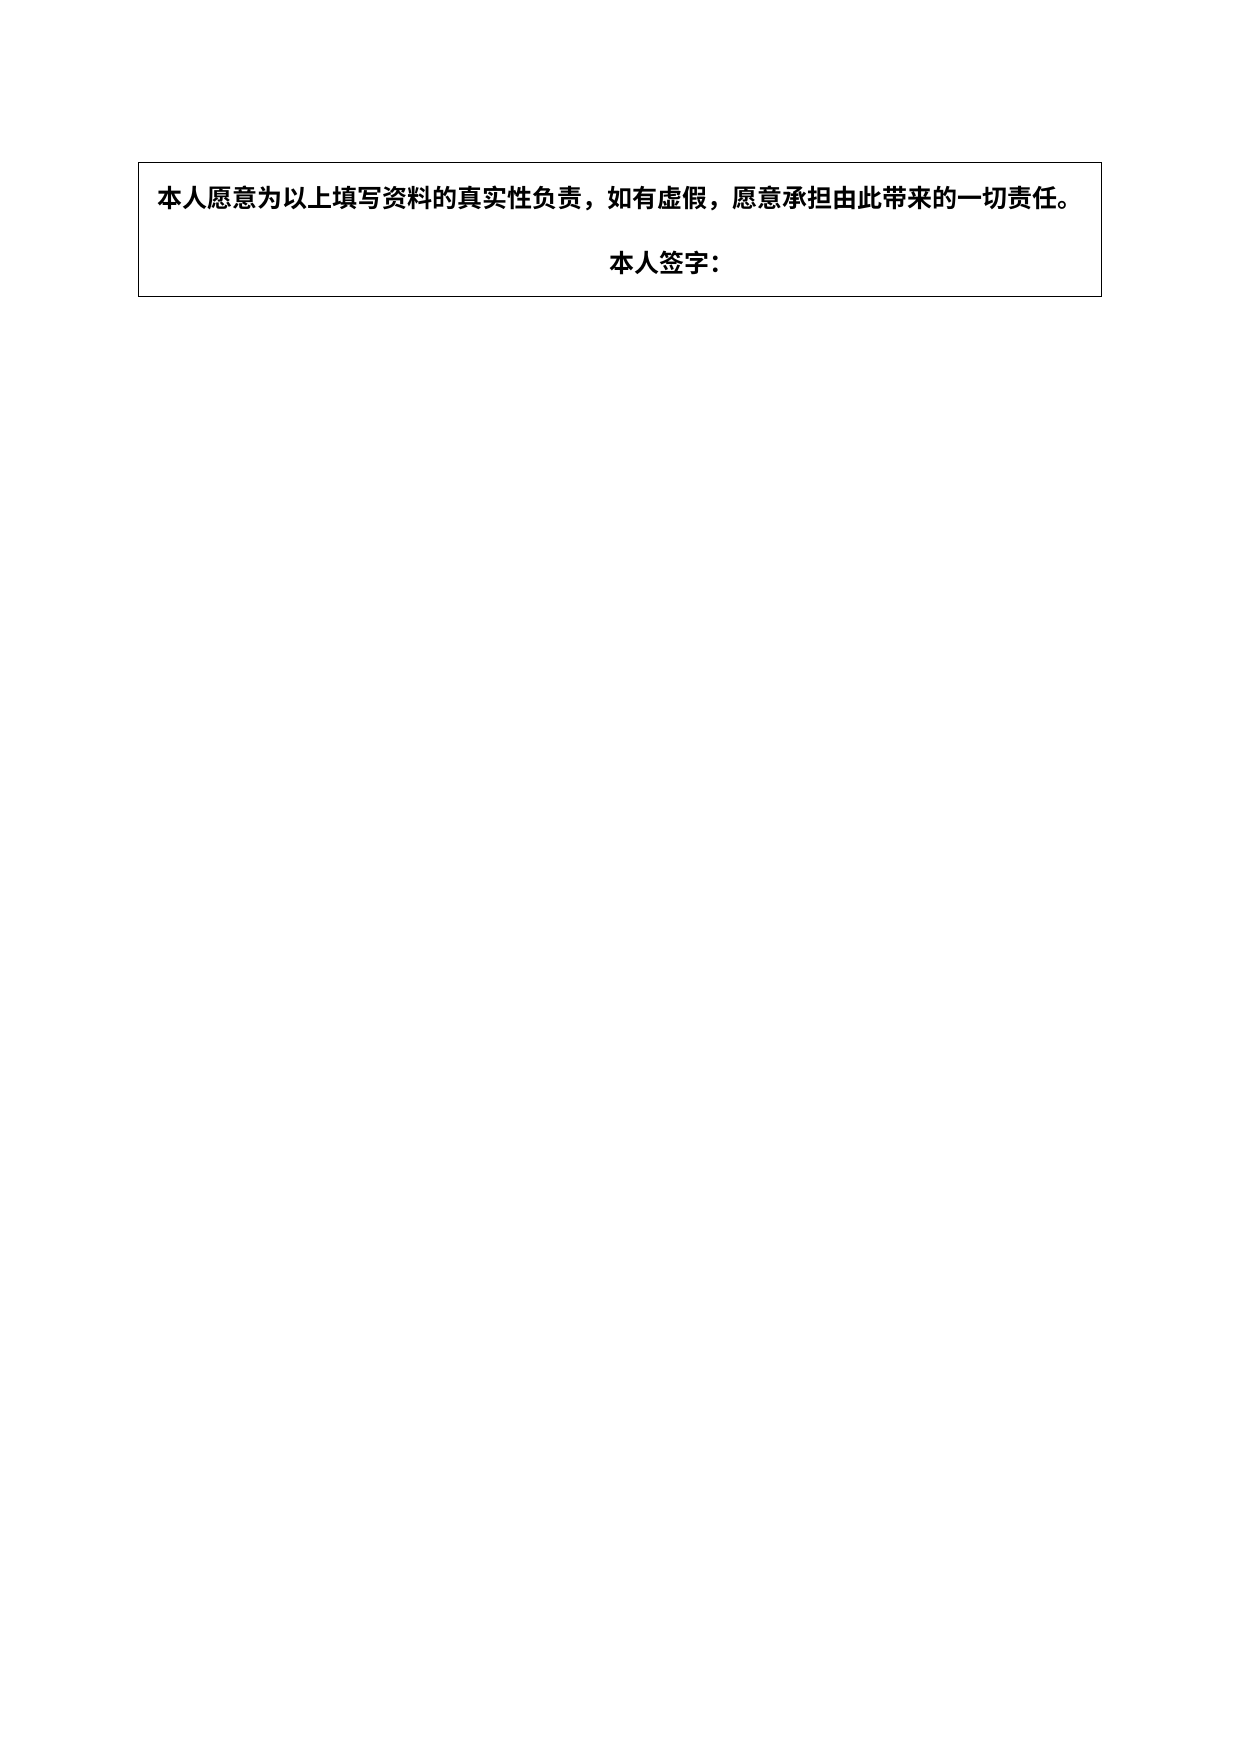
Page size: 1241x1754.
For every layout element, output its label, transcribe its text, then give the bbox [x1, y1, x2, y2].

table_cell 本人愿意为以上填写资料的真实性负责，如有虚假，愿意承担由此带来的一切责任。 本人签字： [139, 163, 1101, 296]
